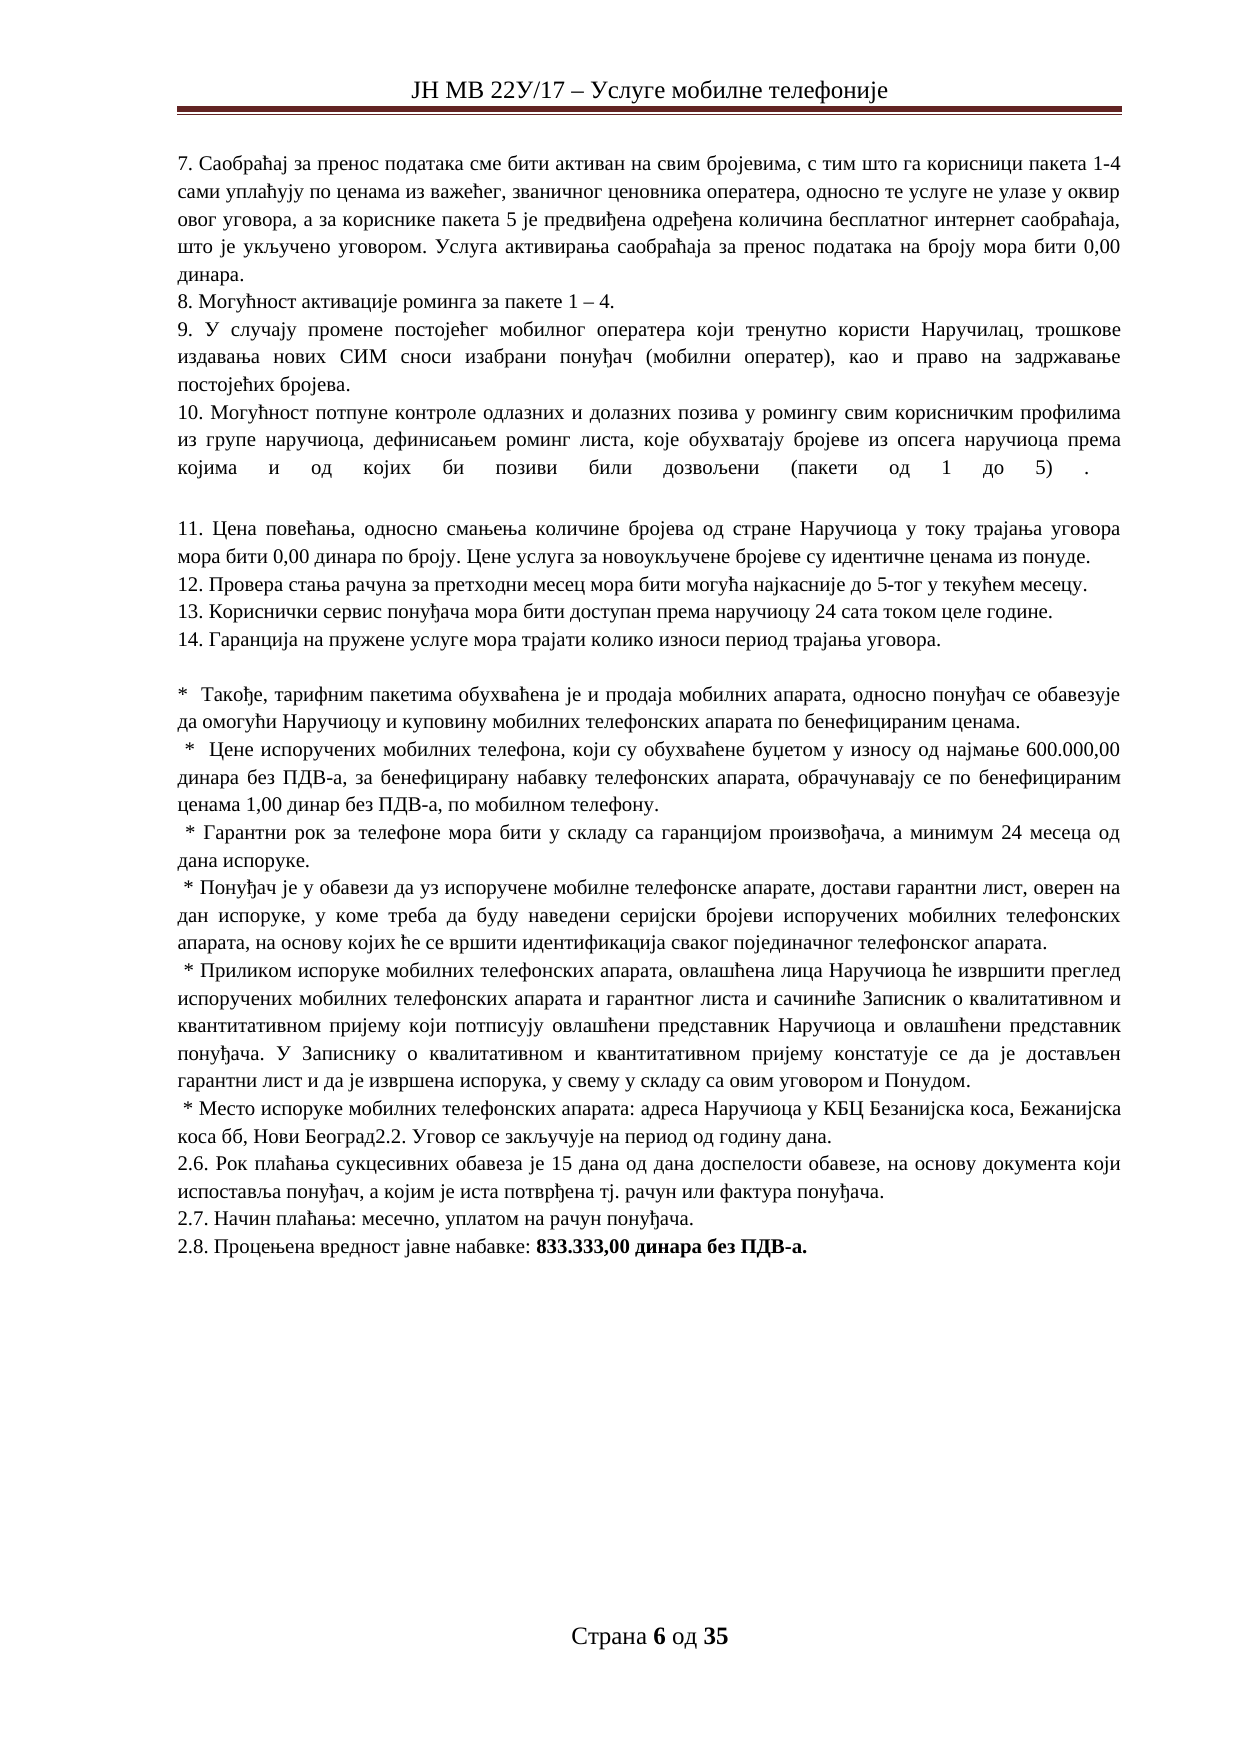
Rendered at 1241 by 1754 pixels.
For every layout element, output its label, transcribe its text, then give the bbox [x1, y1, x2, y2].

text 11. Цена повећања, односно смањења количине бројева од стране Наручиоца у току трајања уговора мора бити 0,00 динара по броју. Цене услуга за новоукључене бројеве су идентичне ценама из понуде. [177, 516, 1122, 568]
text * Приликом испоруке мобилних телефонских апарата, овлашћена лица Наручиоца ће извршити преглед испоручених мобилних телефонских апарата и гарантног листа и сачиниће Записник о квалитативном и квантитативном пријему који потписују овлашћени представник Наручиоца и овлашћени представник понуђача. У Записнику о квалитативном и квантитативном пријему констатује се да је достављен гарантни лист и да је извршена испорука, у свему у складу са овим уговором и Понудом. [177, 958, 1122, 1092]
text 9. У случају промене постојећег мобилног оператера који тренутно користи Наручилац, трошкове издавања нових СИМ сноси изабрани понуђач (мобилни оператер), као и право на задржавање постојећих бројева. [177, 317, 1122, 396]
text 14. Гаранција на пружене услуге мора трајати колико износи период трајања уговора. [177, 627, 1122, 651]
text 8. Могућност активације роминга за пакете 1 – 4. [177, 289, 1122, 313]
text * Понуђач је у обавези да уз испоручене мобилне телефонске апарате, достави гарантни лист, оверен на дан испоруке, у коме треба да буду наведени серијски бројеви испоручених мобилних телефонских апарата, на основу којих ће се вршити идентификација сваког појединачног телефонског апарата. [177, 875, 1122, 954]
text * Цене испоручених мобилних телефона, који су обухваћене буџетом у износу од најмање 600.000,00 динара без ПДВ-а, за бенефицирану набавку телефонских апарата, обрачунавају се по бенефицираним ценама 1,00 динар без ПДВ-а, по мобилном телефону. [177, 737, 1122, 816]
text 13. Кориснички сервис понуђача мора бити доступан према наручиоцу 24 сата током целе године. [177, 599, 1122, 623]
text 10. Могућност потпуне контроле одлазних и долазних позива у ромингу свим корисничким профилима из групе наручиоца, дефинисањем роминг листа, које обухватају бројеве из опсега наручиоца према којима и од којих би позиви били дозвољени (пакети од 1 до 5) . [177, 400, 1122, 512]
text 12. Провера стања рачуна за претходни месец мора бити могућа најкасније до 5-тог у текућем месецу. [177, 571, 1122, 596]
text * Гарантни рок за телефоне мора бити у складу са гаранцијом произвођача, а минимум 24 месеца од дана испоруке. [177, 820, 1122, 872]
text 2.6. Рок плаћања сукцесивних обавеза је 15 дана од дана доспелости обавезе, на основу документа који испоставља понуђач, а којим је иста потврђена тј. рачун или фактура понуђача. [177, 1151, 1122, 1203]
text 2.7. Начин плаћања: месечно, уплатом на рачун понуђача. [177, 1206, 1122, 1230]
text * Такође, тарифним пакетима обухваћена је и продаја мобилних апарата, односно понуђач се обавезује да омогући Наручиоцу и куповину мобилних телефонских апарата по бенефицираним ценама. [177, 682, 1122, 733]
text 2.8. Процењена вредност јавне набавке: 833.333,00 динара без ПДВ-а. [177, 1234, 1122, 1258]
text * Место испоруке мобилних телефонских апарата: адреса Наручиоца у КБЦ Безанијска коса, Бежанијска коса бб, Нови Београд2.2. Уговор се закључује на период од годину дана. [177, 1096, 1122, 1148]
text 7. Саобраћај за пренос података сме бити активан на свим бројевима, с тим што га корисници пакета 1-4 сами уплаћују по ценама из важећег, званичног ценовника оператера, односно те услуге не улазе у оквир овог уговора, а за кориснике пакета 5 је предвиђена одређена количина бесплатног интернет саобраћаја, што је укључено уговором. Услуга активирања саобраћаја за пренос података на броју мора бити 0,00 динара. [177, 151, 1122, 286]
